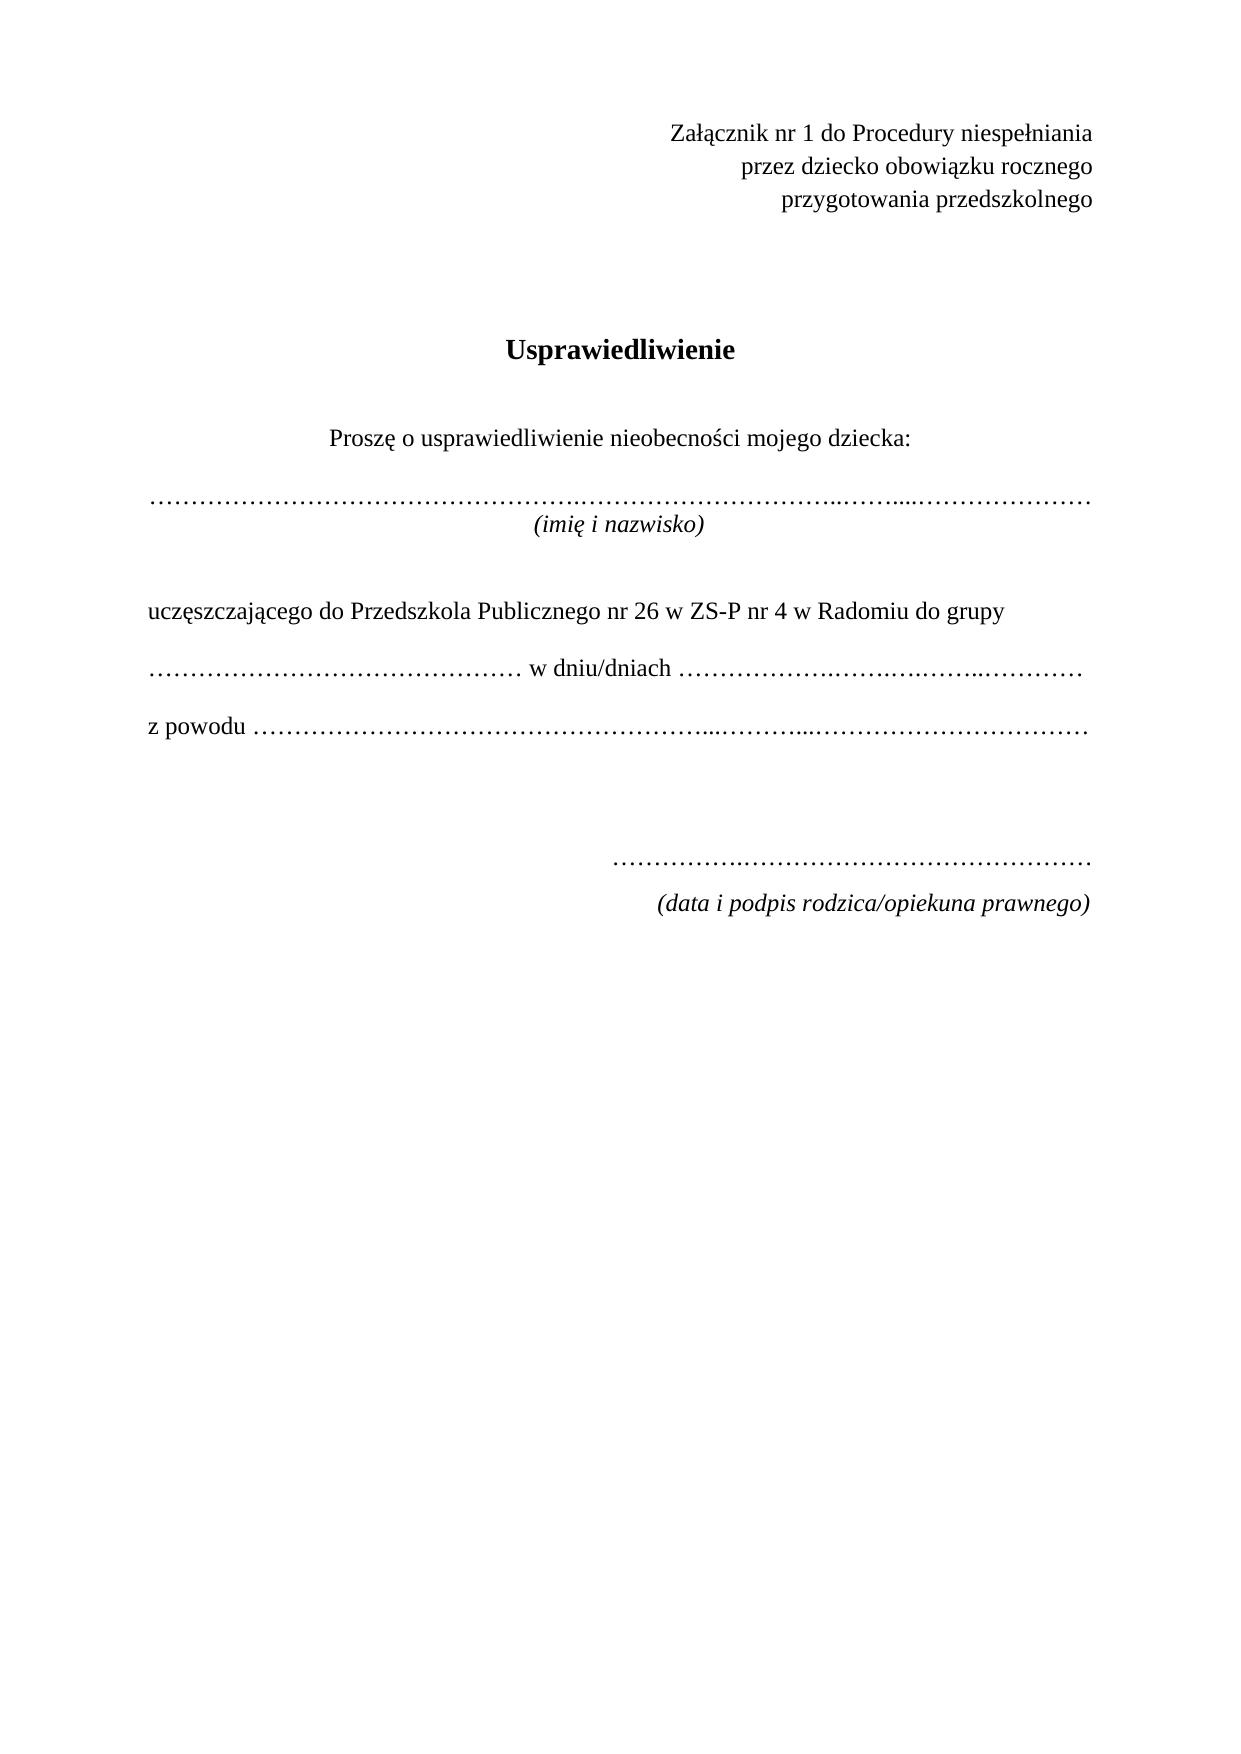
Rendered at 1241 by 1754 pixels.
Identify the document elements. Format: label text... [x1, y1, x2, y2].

text Załącznik nr 1 do Procedury niespełniania [148, 118, 1093, 147]
text Usprawiedliwienie [148, 332, 1093, 366]
text (data i podpis rodzica/opiekuna prawnego) [148, 888, 1093, 917]
text …………….…………………………………… [148, 842, 1093, 871]
text przygotowania przedszkolnego [148, 184, 1093, 213]
text przez dziecko obowiązku rocznego [148, 151, 1093, 180]
text Proszę o usprawiedliwienie nieobecności mojego dziecka: [148, 423, 1093, 452]
text …………………………………………….…………………………..……....………………… (imię i nazwisko) [148, 481, 1093, 538]
text uczęszczającego do Przedszkola Publicznego nr 26 w ZS-P nr 4 w Radomiu do grupy ……………………………………… w dniu/dniach ……………….…….….……..………… z powodu ………………………………………………...………...…………………………… [148, 596, 1093, 739]
